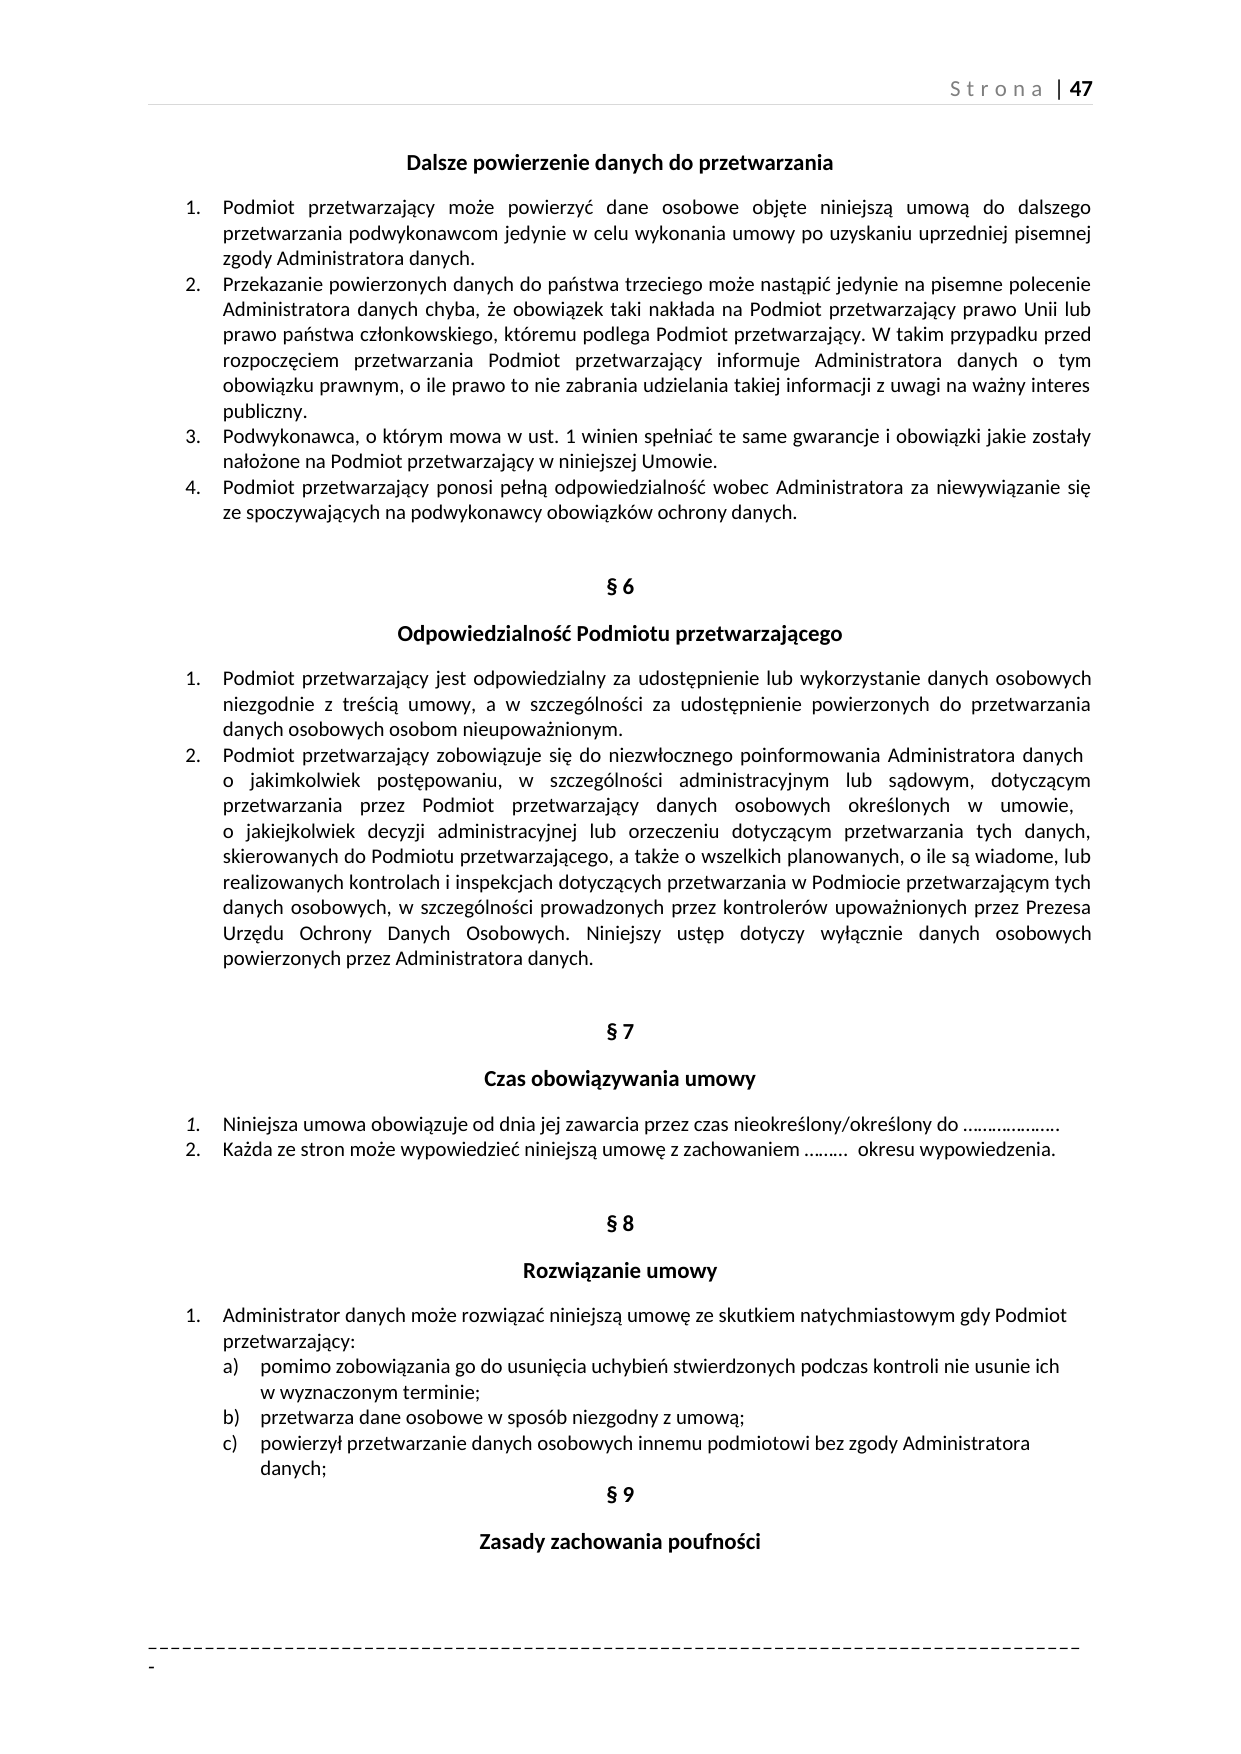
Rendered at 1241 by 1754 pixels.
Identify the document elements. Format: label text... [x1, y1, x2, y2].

list Administrator danych może rozwiązać niniejszą umowę ze skutkiem natychmiastowym gdy Podmiot przetwarzający: [185, 1303, 1093, 1353]
text Czas obowiązywania umowy [148, 1064, 1093, 1092]
list powierzył przetwarzanie danych osobowych innemu podmiotowi bez zgody Administratora danych; [223, 1430, 1093, 1481]
text § 8 [148, 1209, 1093, 1237]
text Zasady zachowania poufności [148, 1527, 1093, 1555]
list Podmiot przetwarzający jest odpowiedzialny za udostępnienie lub wykorzystanie danych osobowych niezgodnie z treścią umowy, a w szczególności za udostępnienie powierzonych do przetwarzania danych osobowych osobom nieupoważnionym. [185, 666, 1093, 742]
list Podmiot przetwarzający ponosi pełną odpowiedzialność wobec Administratora za niewywiązanie się ze spoczywających na podwykonawcy obowiązków ochrony danych. [185, 474, 1093, 525]
list pomimo zobowiązania go do usunięcia uchybień stwierdzonych podczas kontroli nie usunie ich w wyznaczonym terminie; [223, 1353, 1093, 1404]
list Podmiot przetwarzający może powierzyć dane osobowe objęte niniejszą umową do dalszego przetwarzania podwykonawcom jedynie w celu wykonania umowy po uzyskaniu uprzedniej pisemnej zgody Administratora danych. [185, 194, 1093, 271]
text § 7 [148, 1017, 1093, 1045]
text Dalsze powierzenie danych do przetwarzania [148, 148, 1093, 176]
text Odpowiedzialność Podmiotu przetwarzającego [148, 619, 1093, 647]
list Podwykonawca, o którym mowa w ust. 1 winien spełniać te same gwarancje i obowiązki jakie zostały nałożone na Podmiot przetwarzający w niniejszej Umowie. [185, 423, 1093, 474]
text § 9 [148, 1481, 1093, 1508]
list Przekazanie powierzonych danych do państwa trzeciego może nastąpić jedynie na pisemne polecenie Administratora danych chyba, że obowiązek taki nakłada na Podmiot przetwarzający prawo Unii lub prawo państwa członkowskiego, któremu podlega Podmiot przetwarzający. W takim przypadku przed rozpoczęciem przetwarzania Podmiot przetwarzający informuje Administratora danych o tym obowiązku prawnym, o ile prawo to nie zabrania udzielania takiej informacji z uwagi na ważny interes publiczny. [185, 271, 1093, 423]
list Każda ze stron może wypowiedzieć niniejszą umowę z zachowaniem ……… okresu wypowiedzenia. [185, 1137, 1093, 1162]
list przetwarza dane osobowe w sposób niezgodny z umową; [223, 1404, 1093, 1430]
list Niniejsza umowa obowiązuje od dnia jej zawarcia przez czas nieokreślony/określony do ……………….. [185, 1111, 1093, 1137]
text Rozwiązanie umowy [148, 1256, 1093, 1284]
text § 6 [148, 572, 1093, 600]
list Podmiot przetwarzający zobowiązuje się do niezwłocznego poinformowania Administratora danych o jakimkolwiek postępowaniu, w szczególności administracyjnym lub sądowym, dotyczącym przetwarzania przez Podmiot przetwarzający danych osobowych określonych w umowie, o jakiejkolwiek decyzji administracyjnej lub orzeczeniu dotyczącym przetwarzania tych danych, skierowanych do Podmiotu przetwarzającego, a także o wszelkich planowanych, o ile są wiadome, lub realizowanych kontrolach i inspekcjach dotyczących przetwarzania w Podmiocie przetwarzającym tych danych osobowych, w szczególności prowadzonych przez kontrolerów upoważnionych przez Prezesa Urzędu Ochrony Danych Osobowych. Niniejszy ustęp dotyczy wyłącznie danych osobowych powierzonych przez Administratora danych. [185, 742, 1093, 971]
